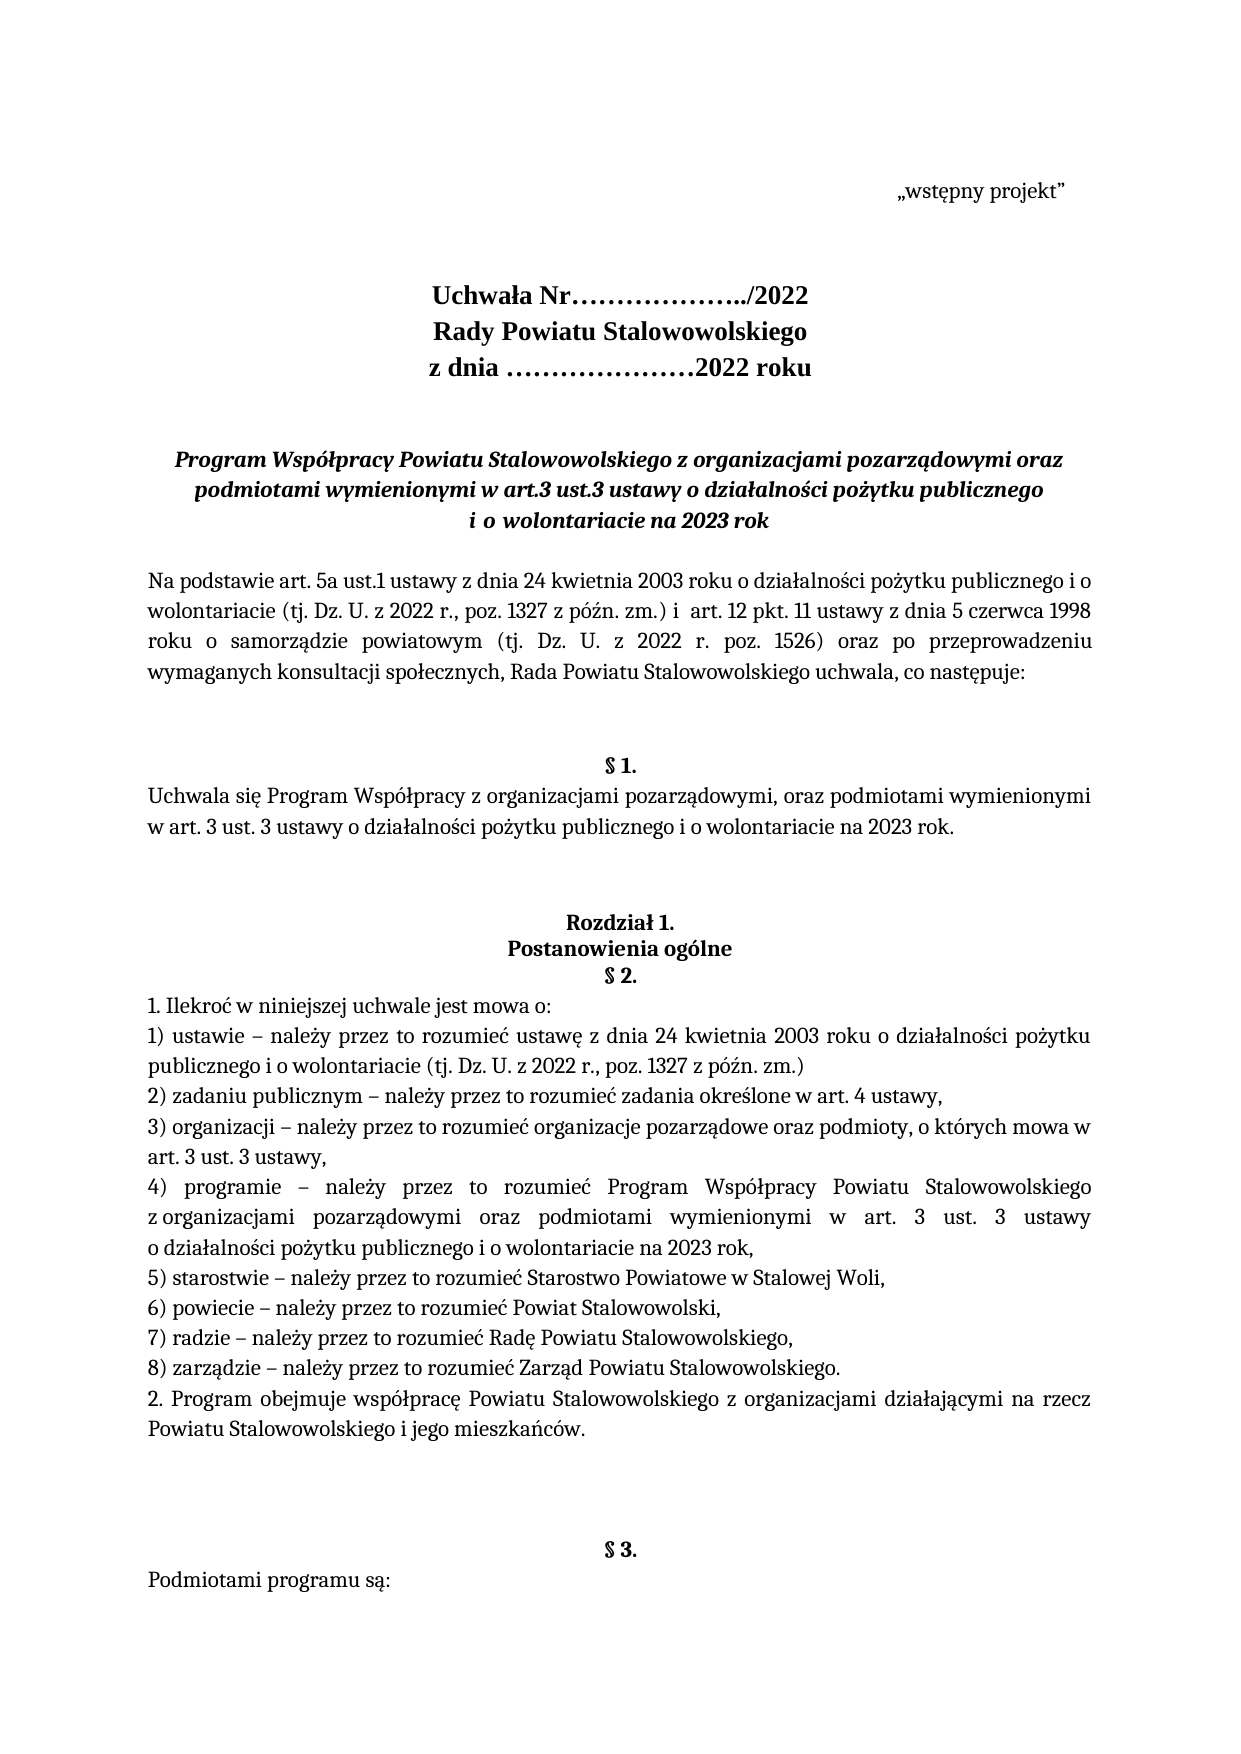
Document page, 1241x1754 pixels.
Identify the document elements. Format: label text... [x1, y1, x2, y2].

text 1. Ilekroć w niniejszej uchwale jest mowa o: [148, 993, 1093, 1019]
text Na podstawie art. 5a ust.1 ustawy z dnia 24 kwietnia 2003 roku o działalności pożytku publicznego i o wolontariacie (tj. Dz. U. z 2022 r., poz. 1327 z późn. zm.) i art. 12 pkt. 11 ustawy z dnia 5 czerwca 1998 roku o samorządzie powiatowym (tj. Dz. U. z 2022 r. poz. 1526) oraz po przeprowadzeniu wymaganych konsultacji społecznych, Rada Powiatu Stalowowolskiego uchwala, co następuje: [148, 568, 1093, 685]
text Uchwała Nr………………../2022 [148, 279, 1093, 311]
text „wstępny projekt” [148, 178, 1093, 204]
text Podmiotami programu są: [148, 1567, 1093, 1593]
text Uchwala się Program Współpracy z organizacjami pozarządowymi, oraz podmiotami wymienionymi w art. 3 ust. 3 ustawy o działalności pożytku publicznego i o wolontariacie na 2023 rok. [148, 783, 1093, 840]
text Program Współpracy Powiatu Stalowowolskiego z organizacjami pozarządowymi oraz podmiotami wymienionymi w art.3 ust.3 ustawy o działalności pożytku publicznego i o wolontariacie na 2023 rok [148, 447, 1093, 534]
text 4) programie – należy przez to rozumieć Program Współpracy Powiatu Stalowowolskiego z organizacjami pozarządowymi oraz podmiotami wymienionymi w art. 3 ust. 3 ustawy o działalności pożytku publicznego i o wolontariacie na 2023 rok, [148, 1174, 1093, 1261]
text § 3. [148, 1536, 1093, 1563]
text Rady Powiatu Stalowowolskiego [148, 315, 1093, 346]
text Postanowienia ogólne [148, 936, 1093, 962]
text 2) zadaniu publicznym – należy przez to rozumieć zadania określone w art. 4 ustawy, [148, 1083, 1093, 1110]
text § 2. [148, 962, 1093, 989]
text 3) organizacji – należy przez to rozumieć organizacje pozarządowe oraz podmioty, o których mowa w art. 3 ust. 3 ustawy, [148, 1113, 1093, 1170]
text § 1. [148, 753, 1093, 779]
text Rozdział 1. [148, 910, 1093, 936]
text z dnia …………………2022 roku [148, 351, 1093, 382]
text 7) radzie – należy przez to rozumieć Radę Powiatu Stalowowolskiego, [148, 1325, 1093, 1351]
text 5) starostwie – należy przez to rozumieć Starostwo Powiatowe w Stalowej Woli, [148, 1264, 1093, 1291]
text 2. Program obejmuje współpracę Powiatu Stalowowolskiego z organizacjami działającymi na rzecz Powiatu Stalowowolskiego i jego mieszkańców. [148, 1385, 1093, 1442]
text 6) powiecie – należy przez to rozumieć Powiat Stalowowolski, [148, 1295, 1093, 1321]
text 8) zarządzie – należy przez to rozumieć Zarząd Powiatu Stalowowolskiego. [148, 1355, 1093, 1382]
text 1) ustawie – należy przez to rozumieć ustawę z dnia 24 kwietnia 2003 roku o działalności pożytku publicznego i o wolontariacie (tj. Dz. U. z 2022 r., poz. 1327 z późn. zm.) [148, 1023, 1093, 1079]
